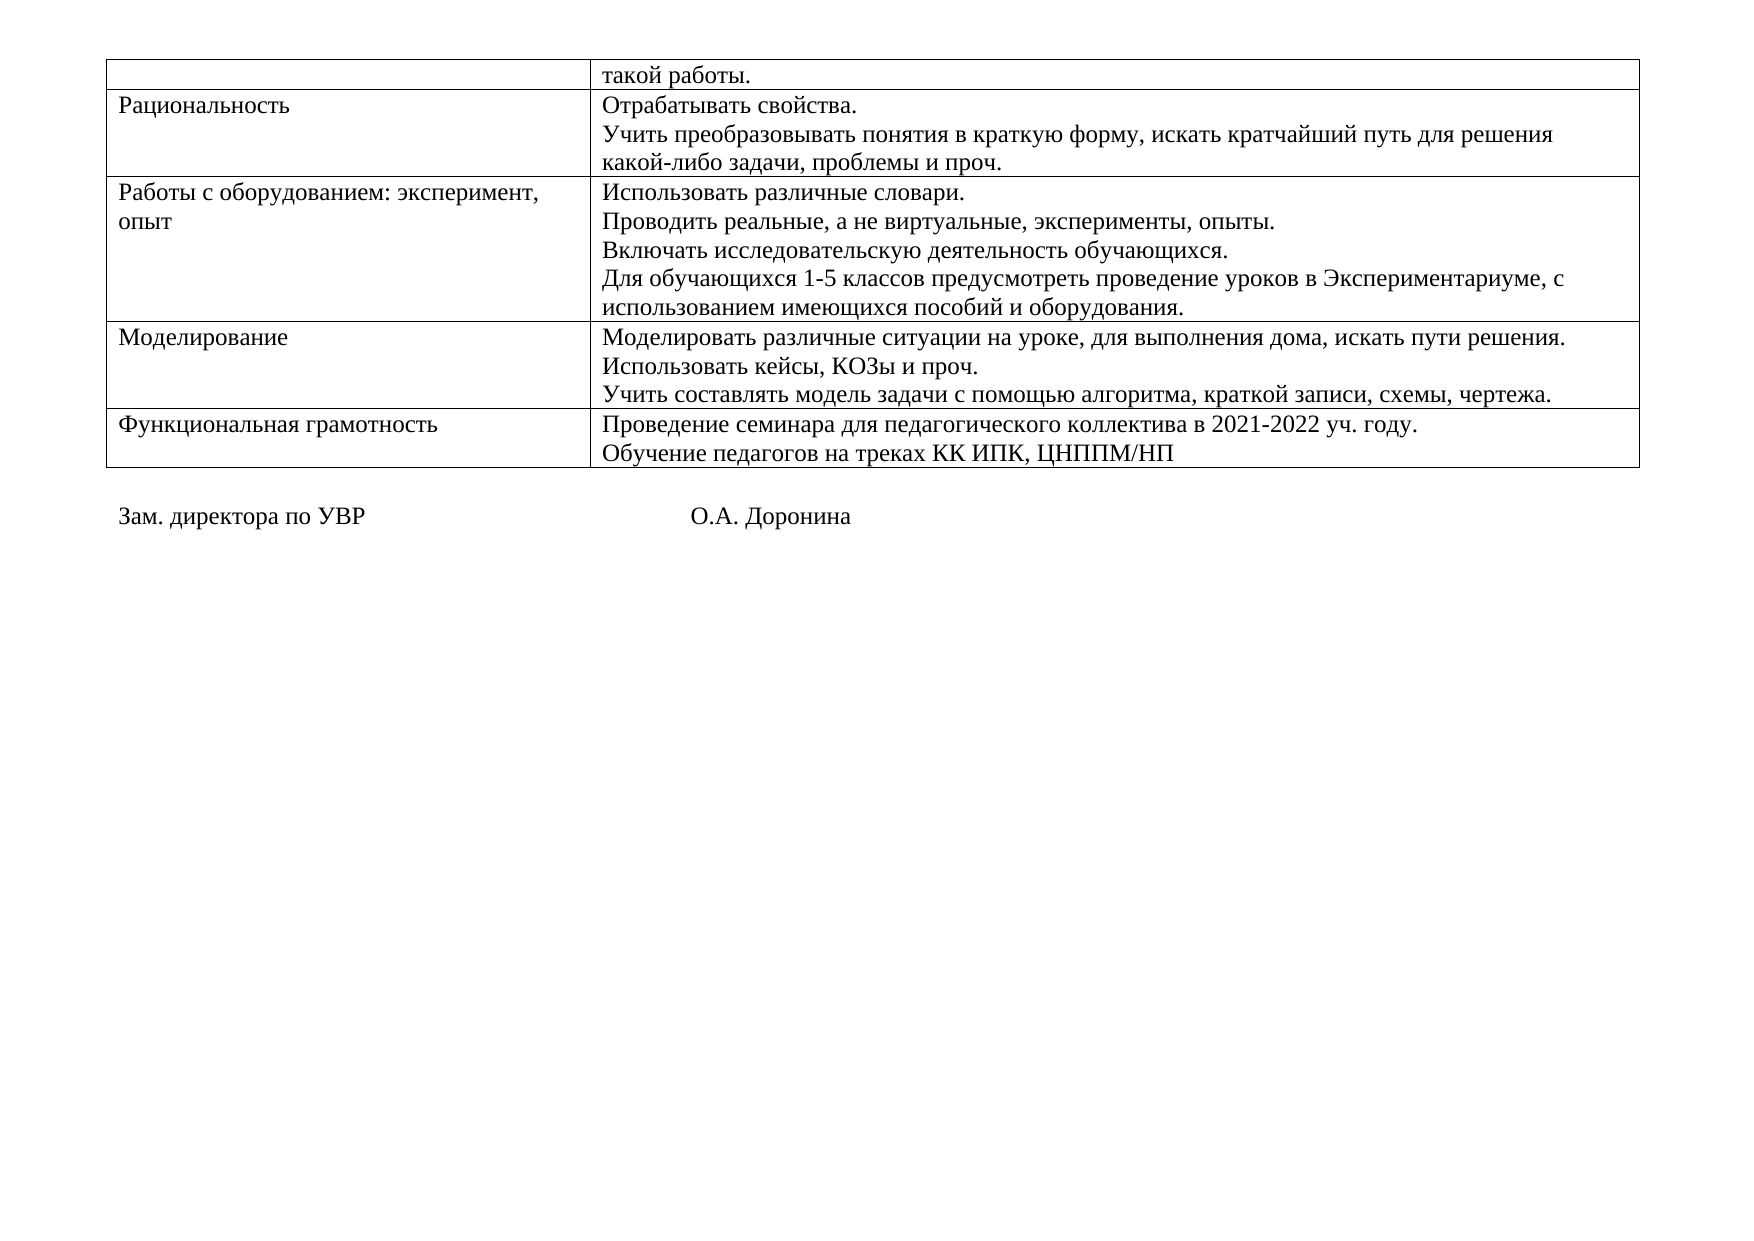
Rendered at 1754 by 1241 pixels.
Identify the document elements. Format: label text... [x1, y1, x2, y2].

table_cell Работы с оборудованием: эксперимент, опыт [107, 177, 590, 321]
table_cell Моделировать различные ситуации на уроке, для выполнения дома, искать пути решения. Использовать кейсы, КОЗы и проч. Учить составлять модель задачи с помощью алгоритма, краткой записи, схемы, чертежа. [591, 322, 1639, 408]
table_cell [107, 60, 590, 89]
table_cell Использовать различные словари. Проводить реальные, а не виртуальные, эксперименты, опыты. Включать исследовательскую деятельность обучающихся. Для обучающихся 1-5 классов предусмотреть проведение уроков в Экспериментариуме, с использованием имеющихся пособий и оборудования. [591, 177, 1639, 321]
table_cell Функциональная грамотность [107, 409, 590, 467]
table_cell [591, 60, 1639, 89]
table_cell Моделирование [107, 322, 590, 408]
table_cell Рациональность [107, 90, 590, 176]
table_cell Проведение семинара для педагогического коллектива в 2021-2022 уч. году. Обучение педагогов на треках КК ИПК, ЦНППМ/НП [591, 409, 1639, 467]
table_cell Отрабатывать свойства. Учить преобразовывать понятия в краткую форму, искать кратчайший путь для решения какой-либо задачи, проблемы и проч. [591, 90, 1639, 176]
text Зам. директора по УВР О.А. Доронина [118, 501, 1636, 529]
